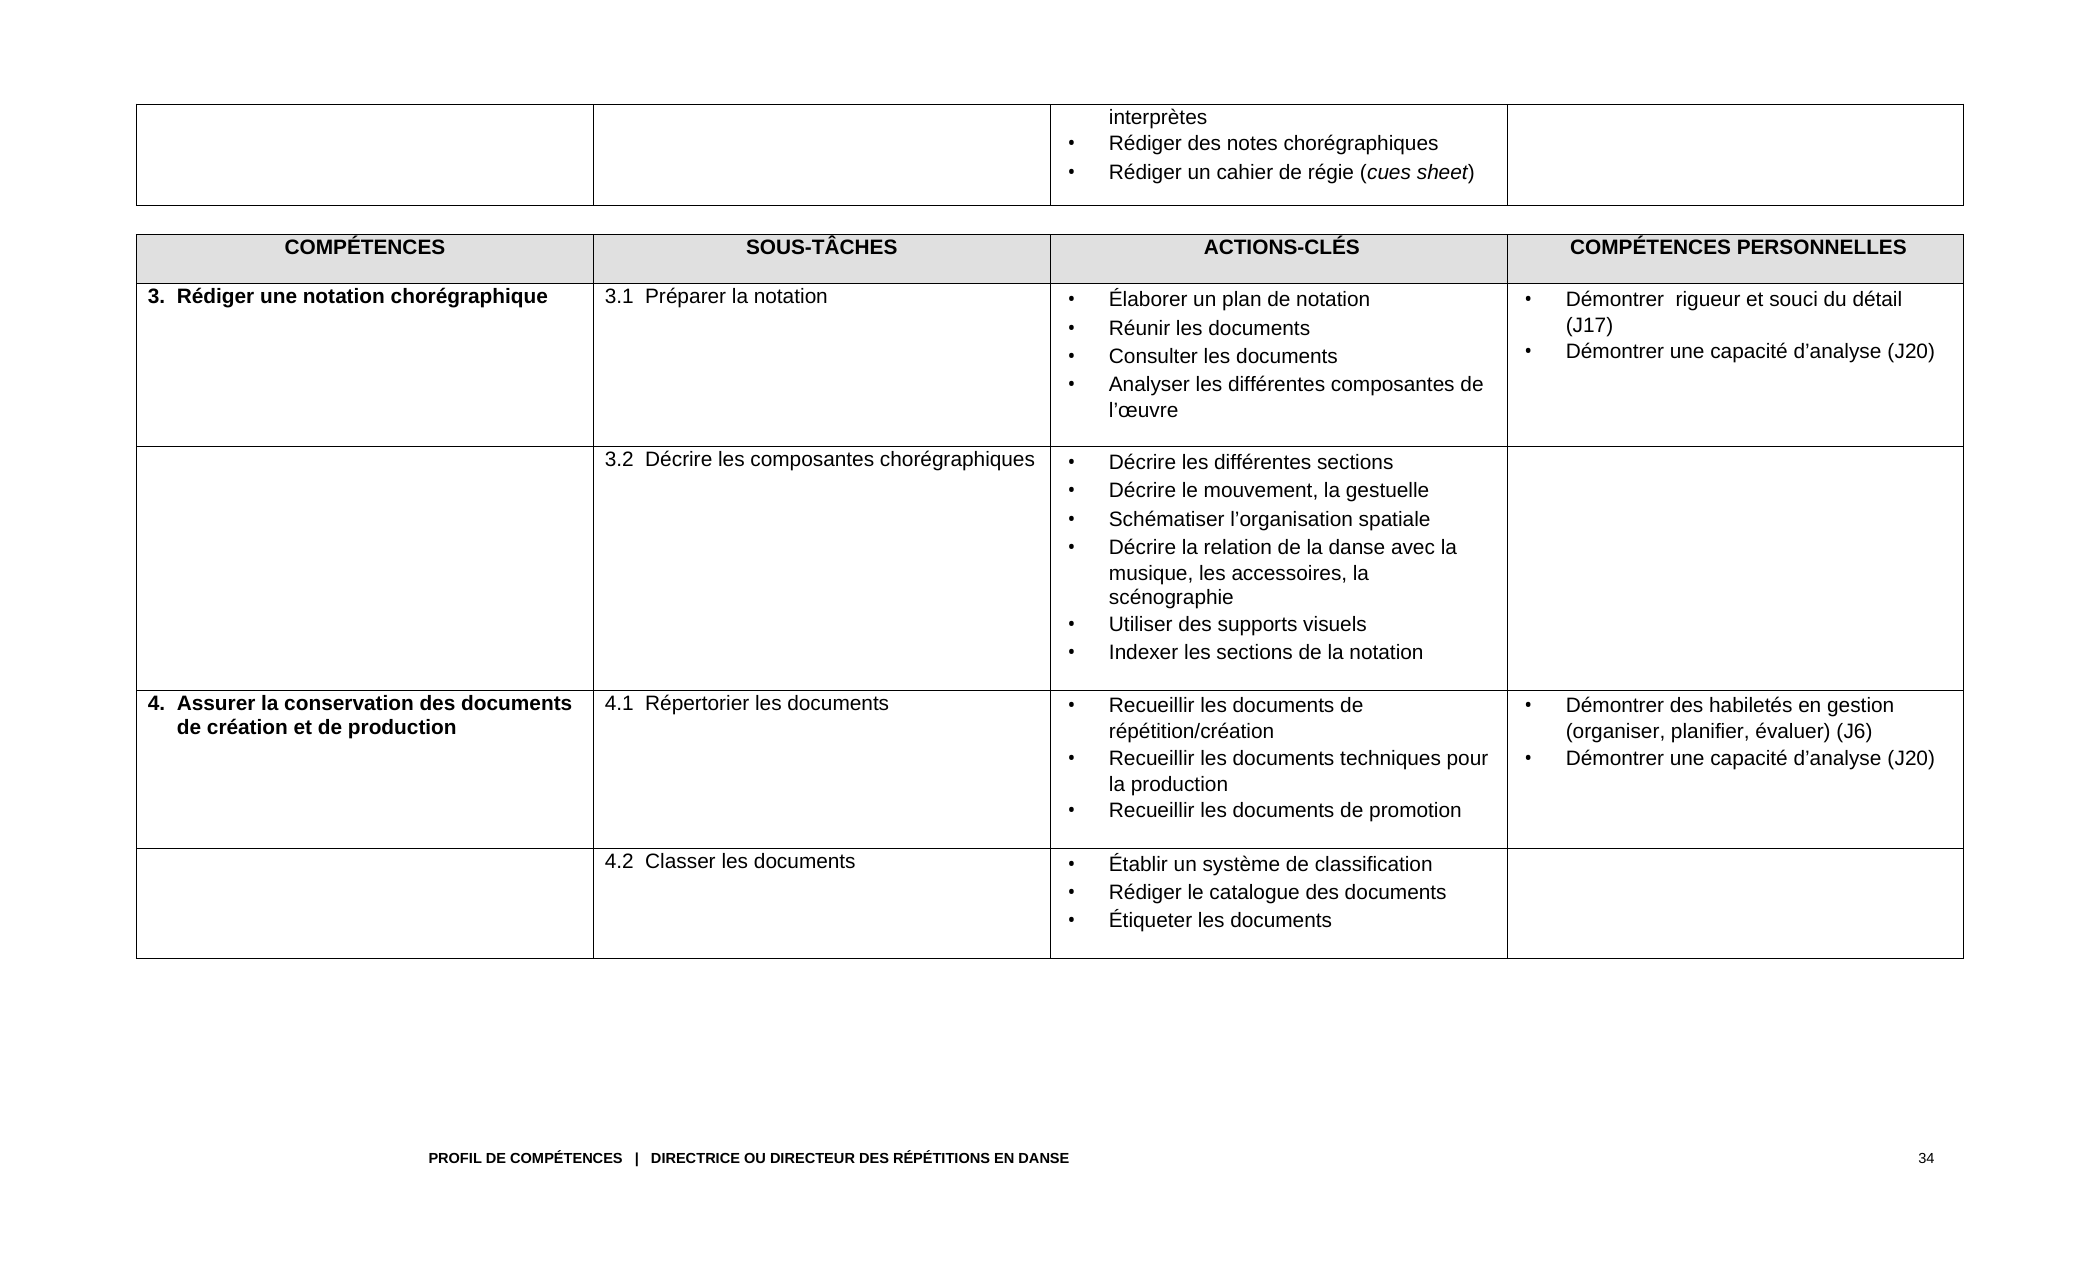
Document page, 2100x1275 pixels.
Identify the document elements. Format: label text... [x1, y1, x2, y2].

table_cell Démontrer des habiletés en gestion (organiser, planifier, évaluer) (J6) Démontrer une capacité d’analyse (J20) [1508, 691, 1963, 848]
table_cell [1051, 105, 1507, 204]
table_header COMPÉTENCES PERSONNELLES [1508, 235, 1963, 283]
table_cell Élaborer un plan de notation Réunir les documents Consulter les documents Analyser les différentes composantes de l’œuvre [1051, 284, 1507, 446]
table_cell 3. Rédiger une notation chorégraphique [137, 284, 593, 446]
table_header SOUS-TÂCHES [594, 235, 1050, 283]
table_cell 4.1 Répertorier les documents [594, 691, 1050, 848]
table_cell [1508, 105, 1963, 204]
table_cell [1508, 447, 1963, 689]
table_cell Établir un système de classification Rédiger le catalogue des documents Étiqueter les documents [1051, 849, 1507, 958]
table_header ACTIONS-CLÉS [1051, 235, 1507, 283]
table_cell Décrire les différentes sections Décrire le mouvement, la gestuelle Schématiser l’organisation spatiale Décrire la relation de la danse avec la musique, les accessoires, la scénographie Utiliser des supports visuels Indexer les sections de la notation [1051, 447, 1507, 689]
table_header COMPÉTENCES [137, 235, 593, 283]
table_cell [1508, 849, 1963, 958]
table_cell 3.1 Préparer la notation [594, 284, 1050, 446]
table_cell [594, 105, 1050, 204]
table_cell 4.2 Classer les documents [594, 849, 1050, 958]
table_cell [137, 849, 593, 958]
table_cell Démontrer rigueur et souci du détail (J17) Démontrer une capacité d’analyse (J20) [1508, 284, 1963, 446]
table_cell 4. Assurer la conservation des documents de création et de production [137, 691, 593, 848]
table_cell [137, 447, 593, 689]
table_cell 3.2 Décrire les composantes chorégraphiques [594, 447, 1050, 689]
table_cell [137, 105, 593, 204]
table_cell Recueillir les documents de répétition/création Recueillir les documents techniques pour la production Recueillir les documents de promotion [1051, 691, 1507, 848]
